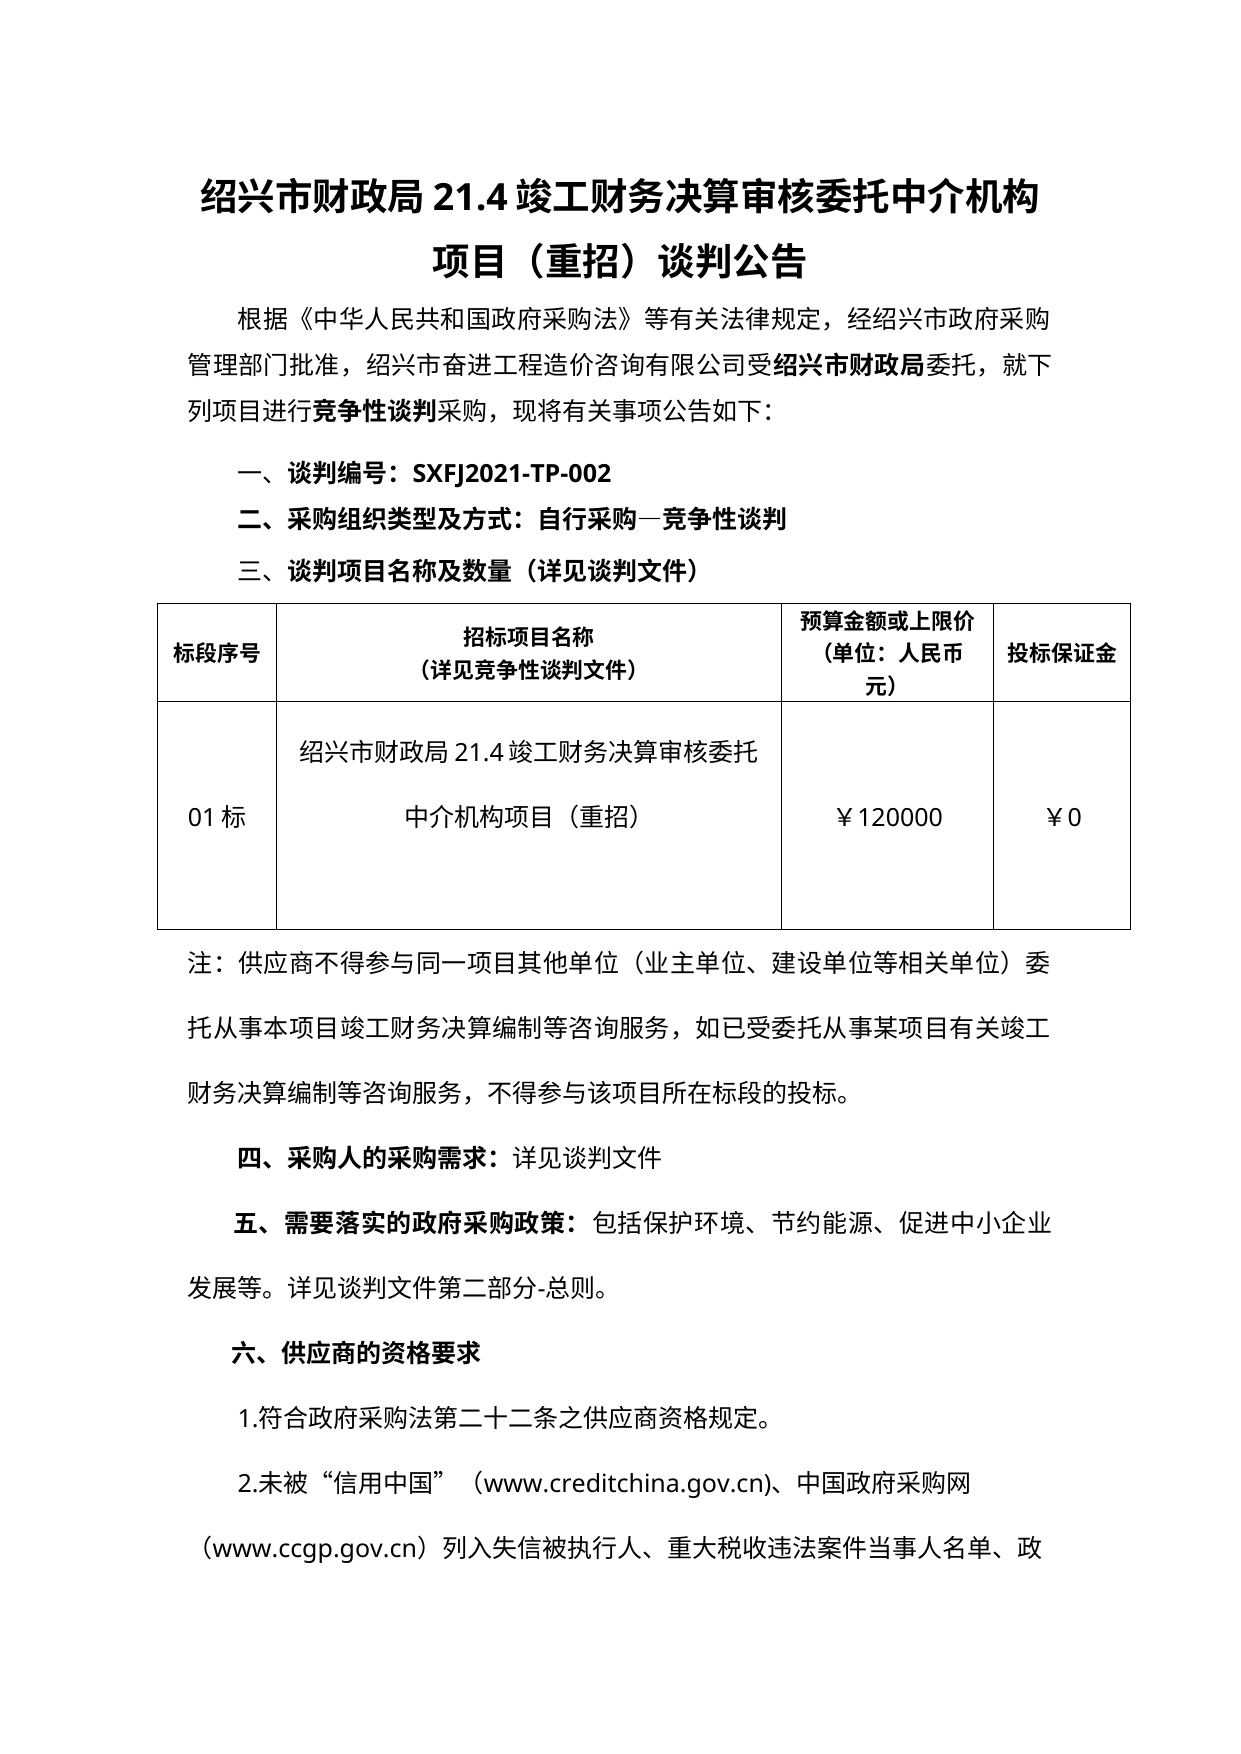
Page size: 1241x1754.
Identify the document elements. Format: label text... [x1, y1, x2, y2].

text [187, 1449, 1053, 1579]
text 二、采购组织类型及方式：自行采购—竞争性谈判 [187, 492, 1053, 537]
text 五、需要落实的政府采购政策：包括保护环境、节约能源、促进中小企业发展等。详见谈判文件第二部分-总则。 [187, 1189, 1053, 1319]
table_cell 绍兴市财政局21.4竣工财务决算审核委托中介机构项目（重招） [277, 702, 781, 928]
text 一、谈判编号：SXFJ2021-TP-002 [187, 446, 1053, 492]
table_header 预算金额或上限价 （单位：人民币元） [782, 604, 993, 701]
text 根据《中华人民共和国政府采购法》等有关法律规定，经绍兴市政府采购管理部门批准，绍兴市奋进工程造价咨询有限公司受绍兴市财政局委托，就下列项目进行竞争性谈判采购，现将有关事项公告如下： [187, 292, 1053, 429]
table_cell ￥120000 [782, 702, 993, 928]
table_header 标段序号 [158, 604, 276, 701]
text 绍兴市财政局21.4竣工财务决算审核委托中介机构项目（重招）谈判公告 [187, 162, 1053, 292]
table_header 投标保证金 [994, 604, 1130, 701]
list 采购人的采购需求：详见谈判文件 [187, 1124, 1053, 1189]
table_header 招标项目名称 （详见竞争性谈判文件） [277, 604, 781, 701]
table_cell 01标 [158, 702, 276, 928]
table_cell ￥0 [994, 702, 1130, 928]
text 三、谈判项目名称及数量（详见谈判文件） [187, 537, 1053, 602]
text 六、供应商的资格要求 [187, 1319, 1053, 1384]
list 注：供应商不得参与同一项目其他单位（业主单位、建设单位等相关单位）委托从事本项目竣工财务决算编制等咨询服务，如已受委托从事某项目有关竣工财务决算编制等咨询服务，不得参与该项目所在标段的投标。 [187, 930, 1053, 1124]
text 1.符合政府采购法第二十二条之供应商资格规定。 [187, 1384, 1053, 1449]
